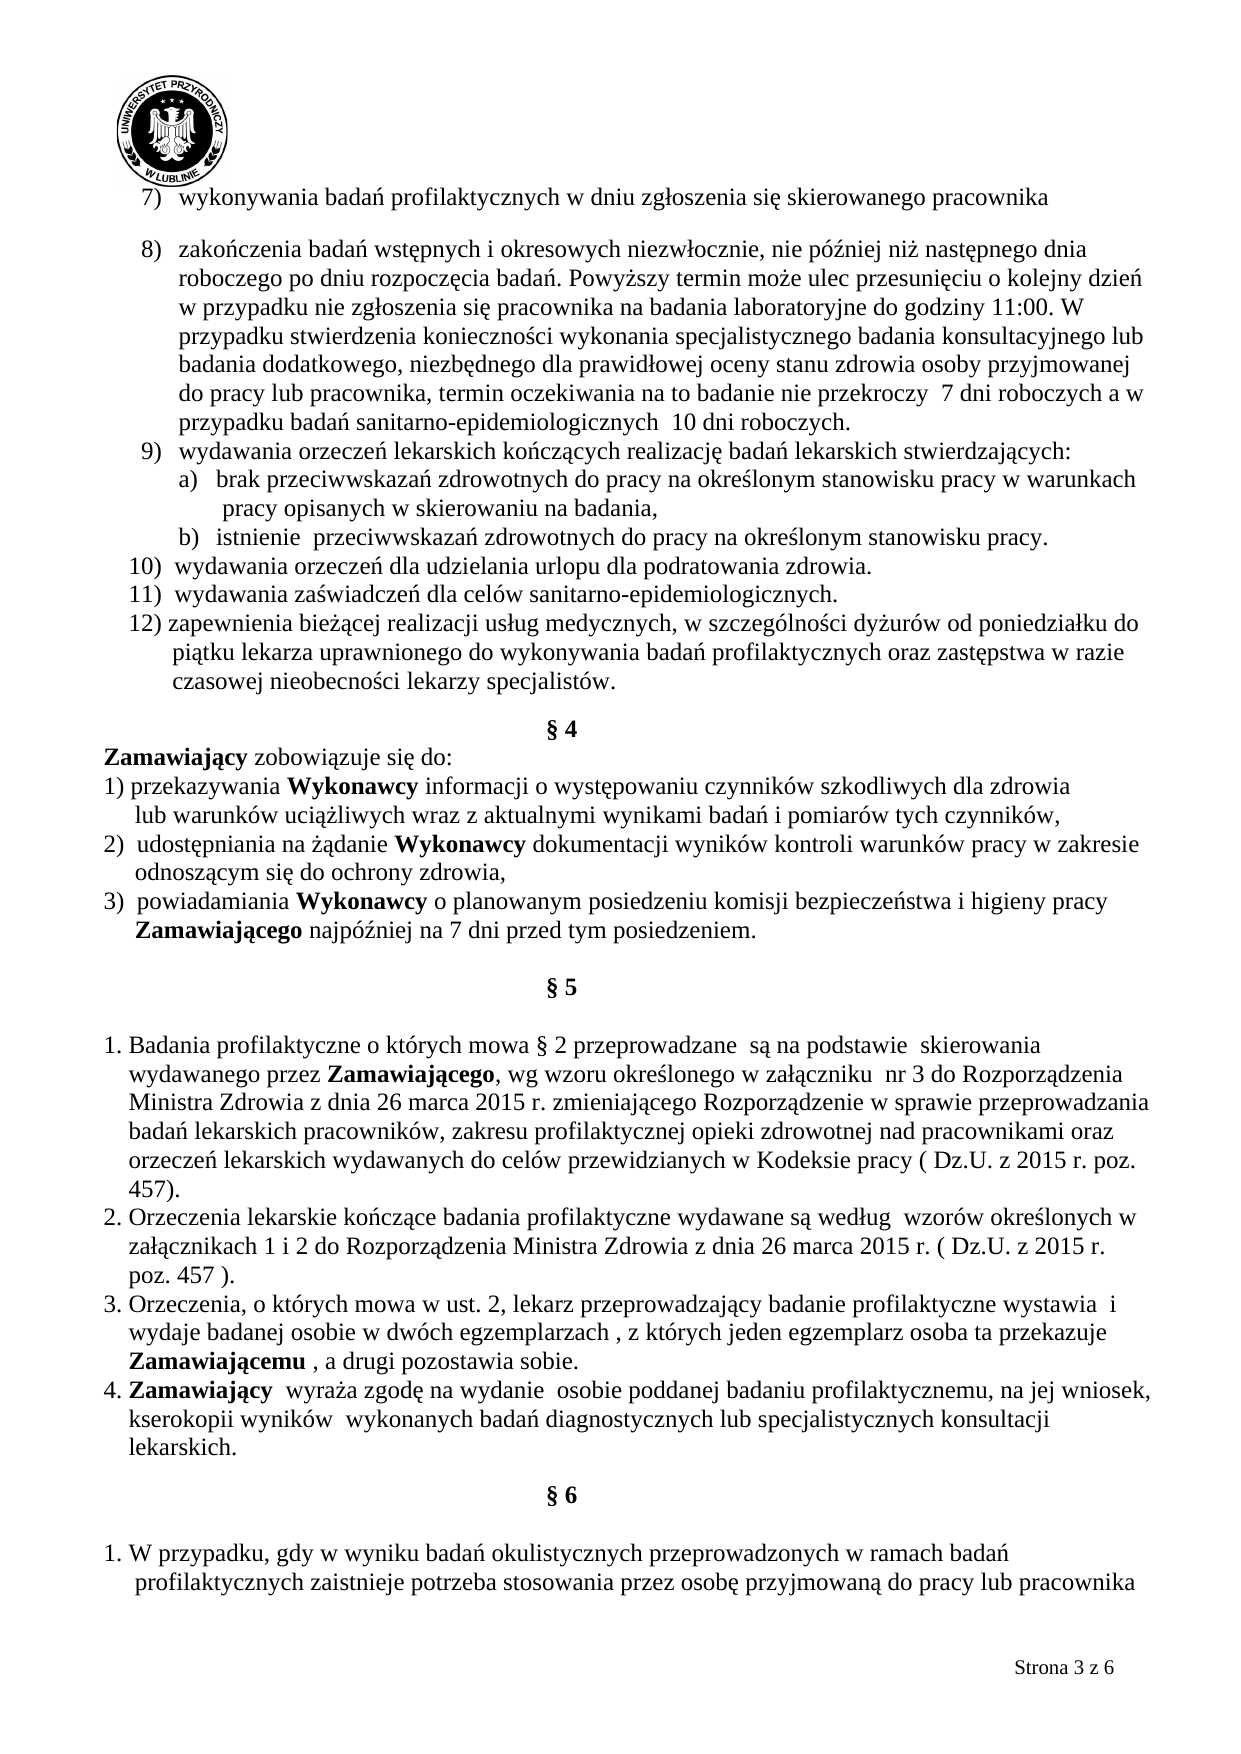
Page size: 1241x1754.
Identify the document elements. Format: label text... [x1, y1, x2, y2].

text do pracy lub pracownika, termin oczekiwania na to badanie nie przekroczy 7 dni roboczych a w [141, 378, 1152, 407]
text w przypadku nie zgłoszenia się pracownika na badania laboratoryjne do godziny 11:00. W [141, 292, 1152, 321]
text 10) wydawania orzeczeń dla udzielania urlopu dla podratowania zdrowia. [103, 551, 1152, 579]
text badań lekarskich pracowników, zakresu profilaktycznej opieki zdrowotnej nad pracownikami oraz [103, 1116, 1152, 1145]
text § 4 [472, 714, 1152, 742]
text 3) powiadamiania Wykonawcy o planowanym posiedzeniu komisji bezpieczeństwa i higieny pracy [103, 886, 1152, 915]
list istnienie przeciwwskazań zdrowotnych do pracy na określonym stanowisku pracy. [178, 522, 1152, 551]
text § 5 [472, 972, 1152, 1001]
text 1. W przypadku, gdy w wyniku badań okulistycznych przeprowadzonych w ramach badań [103, 1538, 1152, 1567]
text 12) zapewnienia bieżącej realizacji usług medycznych, w szczególności dyżurów od poniedziałku do [103, 608, 1152, 637]
list wykonywania badań profilaktycznych w dniu zgłoszenia się skierowanego pracownika [141, 182, 1152, 211]
text orzeczeń lekarskich wydawanych do celów przewidzianych w Kodeksie pracy ( Dz.U. z 2015 r. poz. [103, 1145, 1152, 1174]
text 1. Badania profilaktyczne o których mowa § 2 przeprowadzane są na podstawie skierowania [103, 1030, 1152, 1059]
text wydawanego przez Zamawiającego, wg wzoru określonego w załączniku nr 3 do Rozporządzenia [103, 1059, 1152, 1087]
text wydaje badanej osobie w dwóch egzemplarzach , z których jeden egzemplarz osoba ta przekazuje [103, 1317, 1152, 1346]
text lekarskich. [103, 1432, 1152, 1461]
text 1) przekazywania Wykonawcy informacji o występowaniu czynników szkodliwych dla zdrowia [103, 771, 1152, 800]
list brak przeciwwskazań zdrowotnych do pracy na określonym stanowisku pracy w warunkach [178, 464, 1152, 493]
text czasowej nieobecności lekarzy specjalistów. [103, 666, 1152, 694]
list zakończenia badań wstępnych i okresowych niezwłocznie, nie później niż następnego dnia [141, 234, 1152, 263]
text przypadku stwierdzenia konieczności wykonania specjalistycznego badania konsultacyjnego lub [141, 321, 1152, 349]
text 4. Zamawiający wyraża zgodę na wydanie osobie poddanej badaniu profilaktycznemu, na jej wniosek, [103, 1375, 1152, 1404]
text 457). [103, 1174, 1152, 1202]
text przypadku badań sanitarno-epidemiologicznych 10 dni roboczych. [141, 407, 1152, 436]
text 2. Orzeczenia lekarskie kończące badania profilaktyczne wydawane są według wzorów określonych w [103, 1202, 1152, 1231]
text pracy opisanych w skierowaniu na badania, [178, 493, 1152, 522]
text Zamawiającemu , a drugi pozostawia sobie. [103, 1346, 1152, 1375]
text Ministra Zdrowia z dnia 26 marca 2015 r. zmieniającego Rozporządzenie w sprawie przeprowadzania [103, 1087, 1152, 1116]
text 2) udostępniania na żądanie Wykonawcy dokumentacji wyników kontroli warunków pracy w zakresie [103, 829, 1152, 857]
text załącznikach 1 i 2 do Rozporządzenia Ministra Zdrowia z dnia 26 marca 2015 r. ( Dz.U. z 2015 r. [103, 1231, 1152, 1260]
text roboczego po dniu rozpoczęcia badań. Powyższy termin może ulec przesunięciu o kolejny dzień [141, 263, 1152, 292]
text Zamawiającego najpóźniej na 7 dni przed tym posiedzeniem. [103, 915, 1152, 944]
text kserokopii wyników wykonanych badań diagnostycznych lub specjalistycznych konsultacji [103, 1404, 1152, 1432]
text badania dodatkowego, niezbędnego dla prawidłowej oceny stanu zdrowia osoby przyjmowanej [141, 349, 1152, 378]
text odnoszącym się do ochrony zdrowia, [103, 857, 1152, 886]
picture [116, 75, 228, 187]
text poz. 457 ). [103, 1260, 1152, 1289]
text piątku lekarza uprawnionego do wykonywania badań profilaktycznych oraz zastępstwa w razie [103, 637, 1152, 666]
text 3. Orzeczenia, o których mowa w ust. 2, lekarz przeprowadzający badanie profilaktyczne wystawia i [103, 1289, 1152, 1317]
text 11) wydawania zaświadczeń dla celów sanitarno-epidemiologicznych. [103, 579, 1152, 608]
list wydawania orzeczeń lekarskich kończących realizację badań lekarskich stwierdzających: [141, 436, 1152, 464]
text Zamawiający zobowiązuje się do: [103, 742, 1152, 771]
text § 6 [472, 1480, 1152, 1509]
text lub warunków uciążliwych wraz z aktualnymi wynikami badań i pomiarów tych czynników, [103, 800, 1152, 829]
text profilaktycznych zaistnieje potrzeba stosowania przez osobę przyjmowaną do pracy lub pracownika [103, 1567, 1152, 1595]
